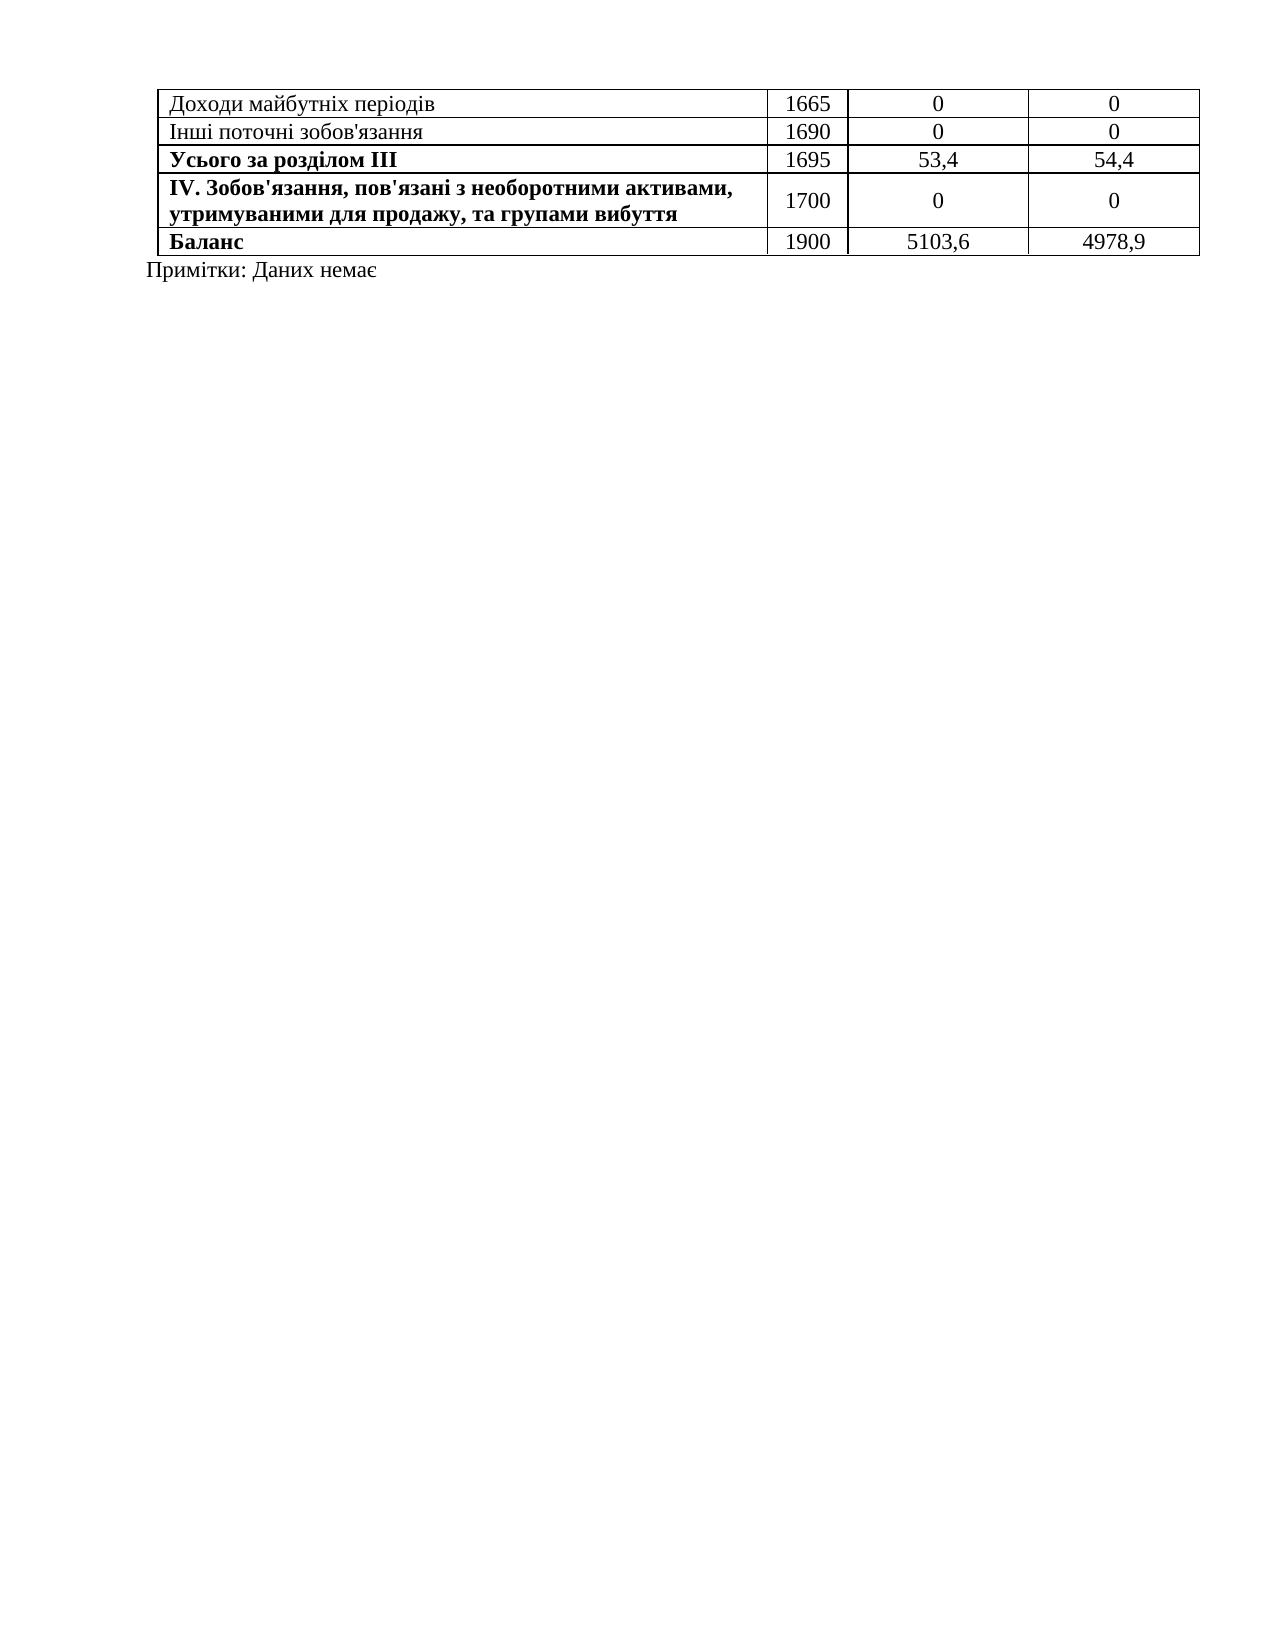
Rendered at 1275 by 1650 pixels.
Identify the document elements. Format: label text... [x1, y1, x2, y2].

table_cell 0 [849, 118, 1028, 144]
table_cell 0 [849, 90, 1028, 116]
table_cell Баланс [159, 228, 767, 254]
text Примітки: Даних немає [146, 256, 1186, 282]
table_cell 54,4 [1029, 146, 1199, 172]
table_cell 4978,9 [1029, 228, 1199, 254]
table_cell 1900 [768, 228, 847, 254]
table_cell 1665 [768, 90, 847, 116]
table_cell Доходи майбутніх періодів [159, 90, 767, 116]
table_cell IV. Зобов'язання, пов'язані з необоротними активами, утримуваними для продажу, та групами вибуття [159, 174, 767, 227]
table_cell 0 [849, 174, 1028, 227]
table_cell 0 [1029, 174, 1199, 227]
table_cell 5103,6 [849, 228, 1028, 254]
table_cell 1690 [768, 118, 847, 144]
table_cell Усього за розділом III [159, 146, 767, 172]
table_cell 1700 [768, 174, 847, 227]
table_cell 0 [1029, 90, 1199, 116]
table_cell 53,4 [849, 146, 1028, 172]
table_cell Інші поточні зобов'язання [159, 118, 767, 144]
table_cell 1695 [768, 146, 847, 172]
table_cell 0 [1029, 118, 1199, 144]
